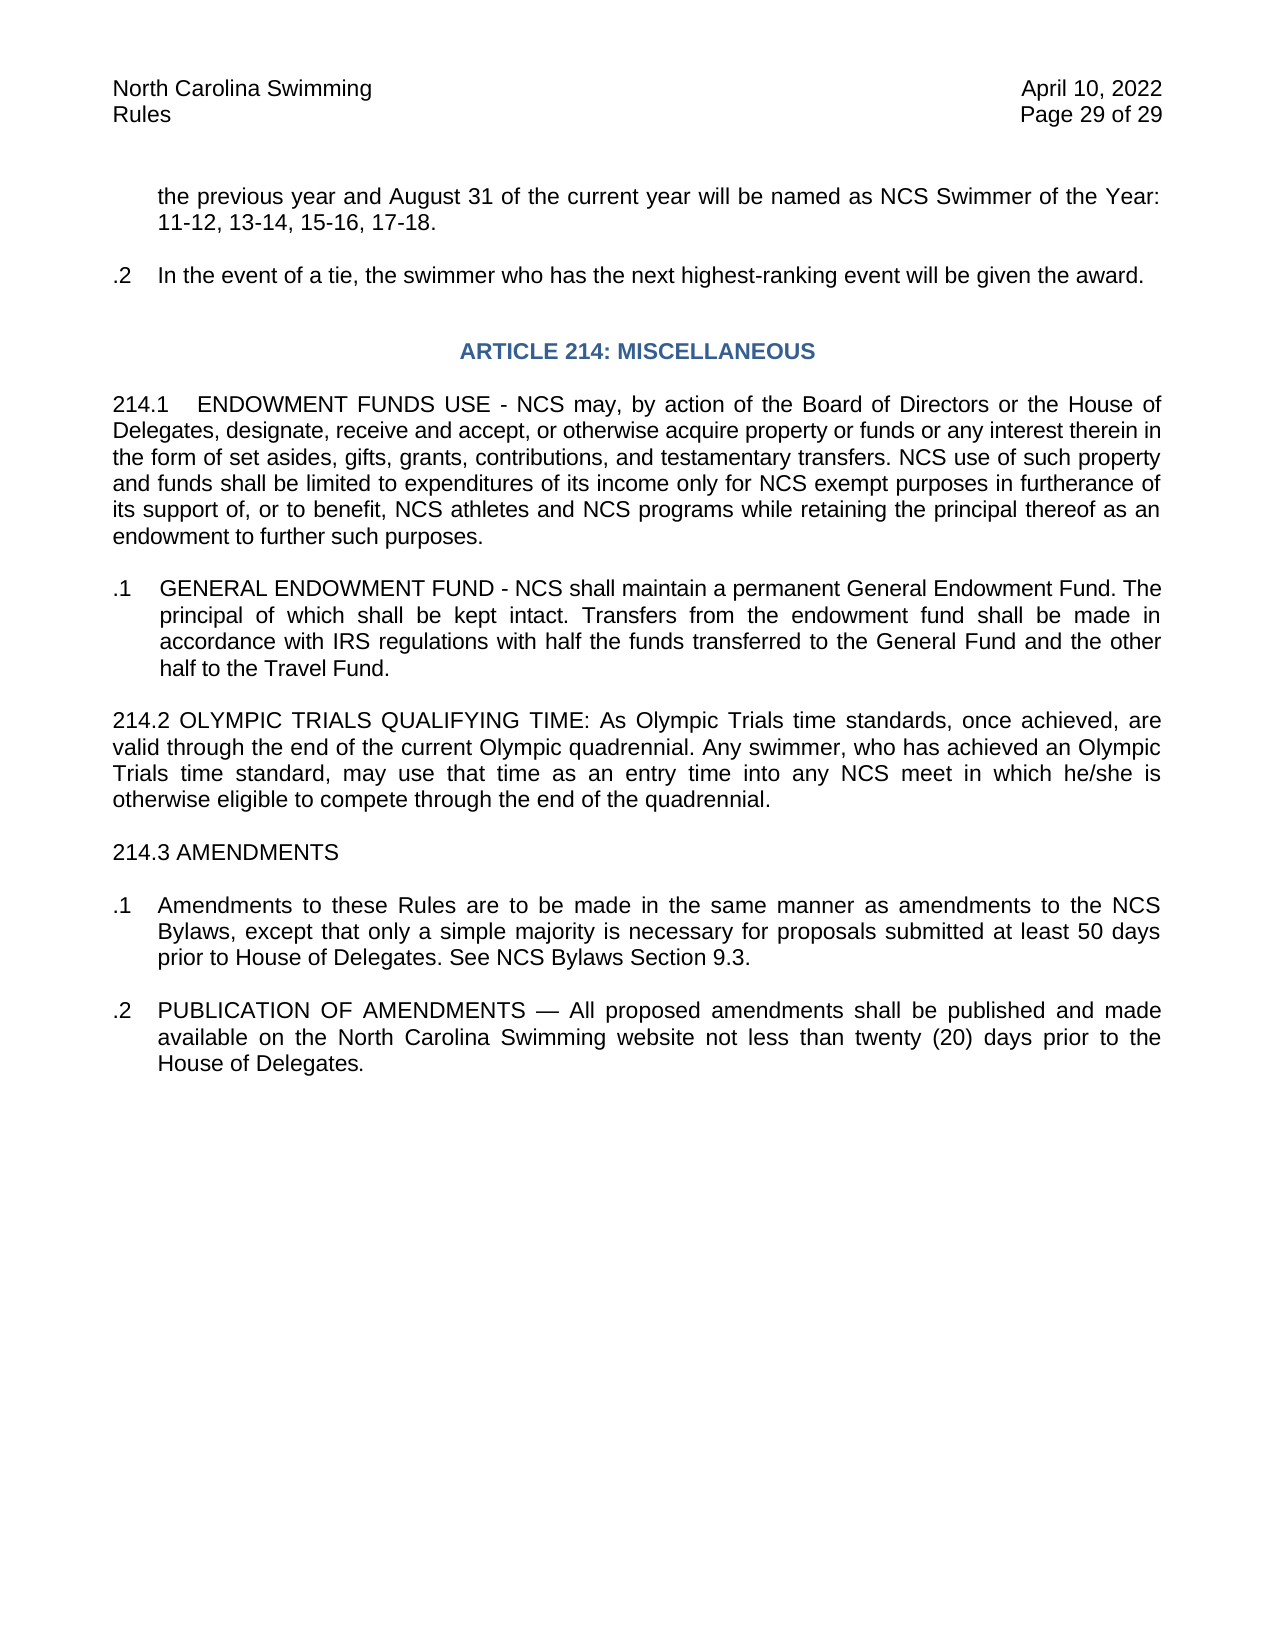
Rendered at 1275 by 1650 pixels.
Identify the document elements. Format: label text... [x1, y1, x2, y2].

subtitle ARTICLE 214: MISCELLANEOUS [112, 338, 1162, 364]
text 214.2 OLYMPIC TRIALS QUALIFYING TIME: As Olympic Trials time standards, once achieved, are valid through the end of the current Olympic quadrennial. Any swimmer, who has achieved an Olympic Trials time standard, may use that time as an entry time into any NCS meet in which he/she is otherwise eligible to compete through the end of the quadrennial. [112, 681, 1162, 813]
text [112, 183, 1162, 236]
text .1 Amendments to these Rules are to be made in the same manner as amendments to the NCS Bylaws, except that only a simple majority is necessary for proposals submitted at least 50 days prior to House of Delegates. See NCS Bylaws Section 9.3. [112, 892, 1162, 971]
text .1 GENERAL ENDOWMENT FUND - NCS shall maintain a permanent General Endowment Fund. The principal of which shall be kept intact. Transfers from the endowment fund shall be made in accordance with IRS regulations with half the funds transferred to the General Fund and the other half to the Travel Fund. [112, 575, 1162, 681]
text .2 In the event of a tie, the swimmer who has the next highest-ranking event will be given the award. [112, 262, 1162, 288]
text 214.3 AMENDMENTS [112, 839, 1162, 865]
text .2 PUBLICATION OF AMENDMENTS — All proposed amendments shall be published and made available on the North Carolina Swimming website not less than twenty (20) days prior to the House of Delegates. [112, 997, 1162, 1077]
text 214.1 ENDOWMENT FUNDS USE - NCS may, by action of the Board of Directors or the House of Delegates, designate, receive and accept, or otherwise acquire property or funds or any interest therein in the form of set asides, gifts, grants, contributions, and testamentary transfers. NCS use of such property and funds shall be limited to expenditures of its income only for NCS exempt purposes in furtherance of its support of, or to benefit, NCS athletes and NCS programs while retaining the principal thereof as an endowment to further such purposes. [112, 391, 1162, 549]
